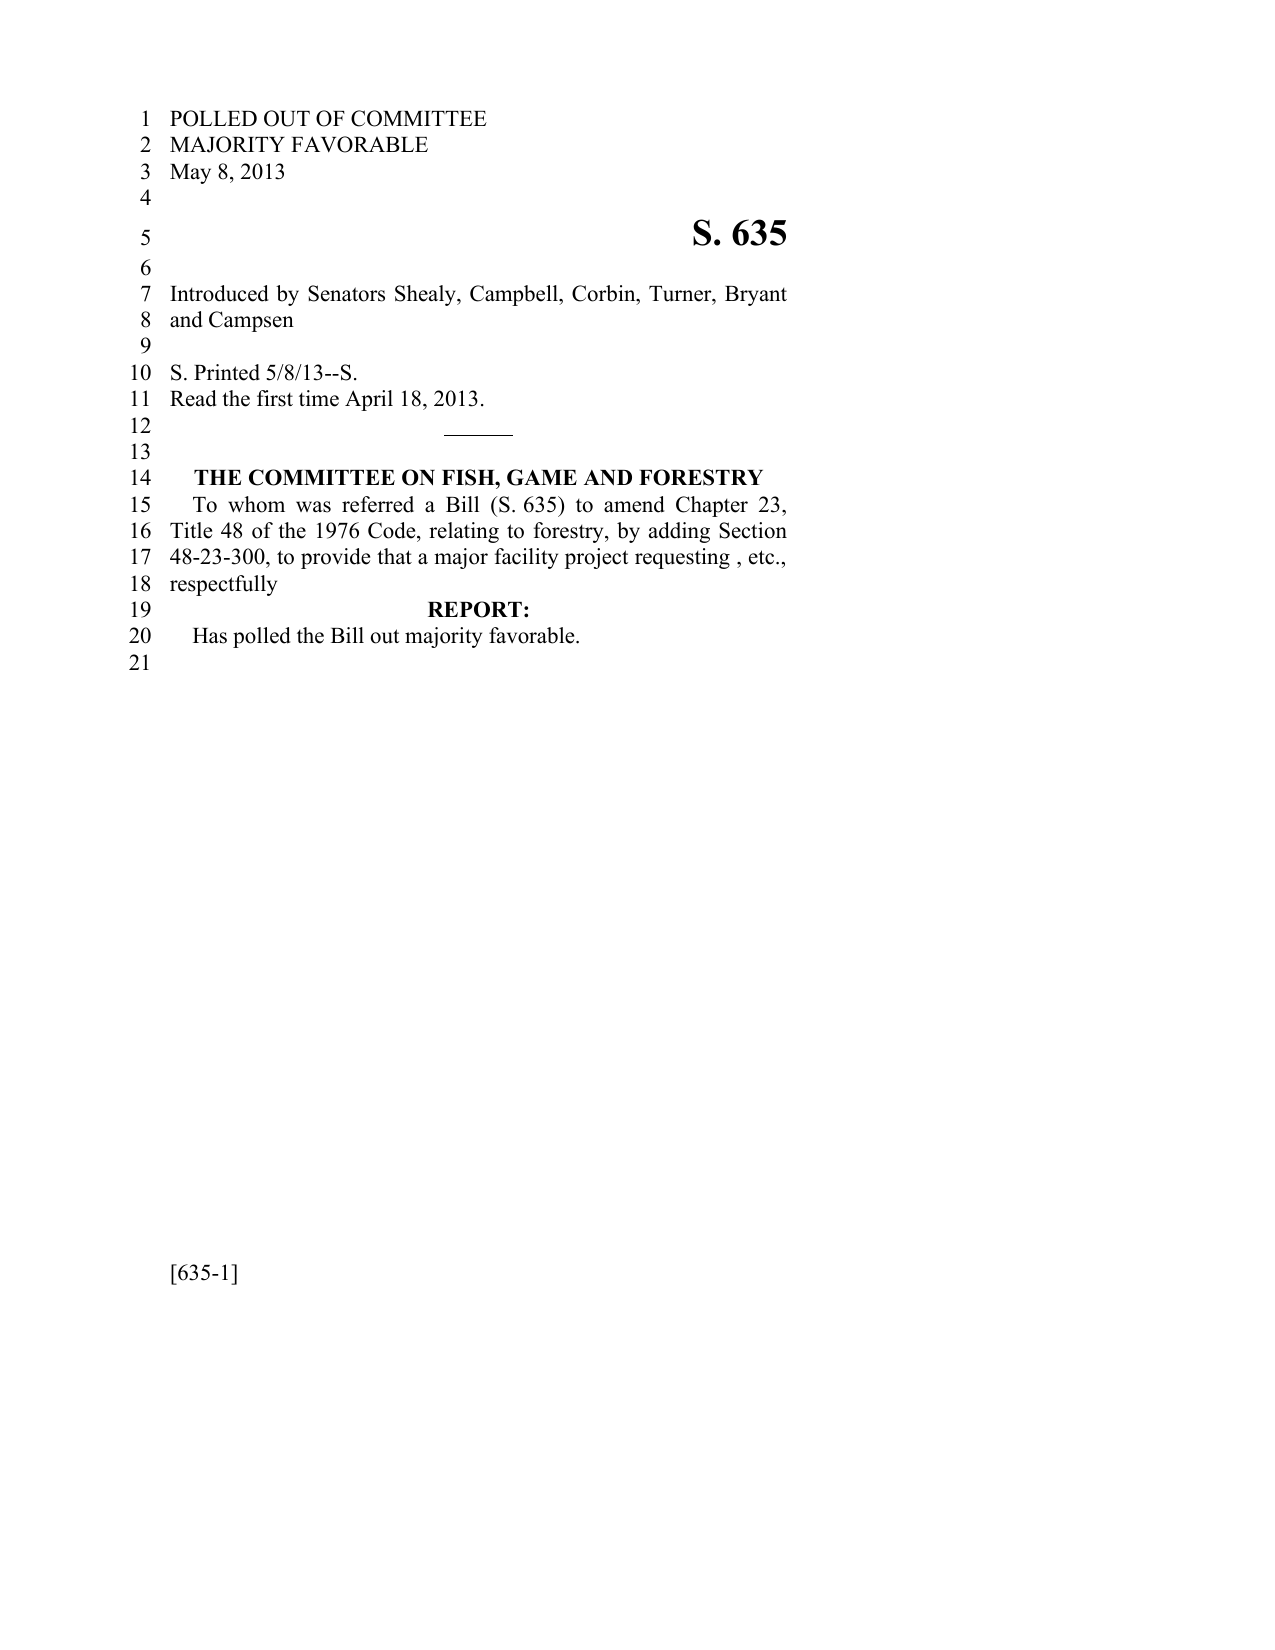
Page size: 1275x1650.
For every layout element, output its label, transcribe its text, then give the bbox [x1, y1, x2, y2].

text POLLED OUT OF COMMITTEE [169, 105, 787, 131]
text Has polled the Bill out majority favorable. [169, 622, 787, 649]
text May 8, 2013 [169, 158, 787, 184]
text REPORT: [169, 596, 787, 622]
text S. 635 [169, 210, 787, 253]
text S. Printed 5/8/13--S. [169, 359, 787, 385]
text Introduced by Senators Shealy, Campbell, Corbin, Turner, Bryant and Campsen [169, 280, 787, 333]
text To whom was referred a Bill (S. 635) to amend Chapter 23, Title 48 of the 1976 Code, relating to forestry, by adding Section 48-23-300, to provide that a major facility project requesting , etc., respectfully [169, 491, 787, 596]
text THE COMMITTEE ON FISH, GAME AND FORESTRY [169, 464, 787, 491]
text Read the first time April 18, 2013. [169, 385, 787, 412]
text MAJORITY FAVORABLE [169, 131, 787, 158]
